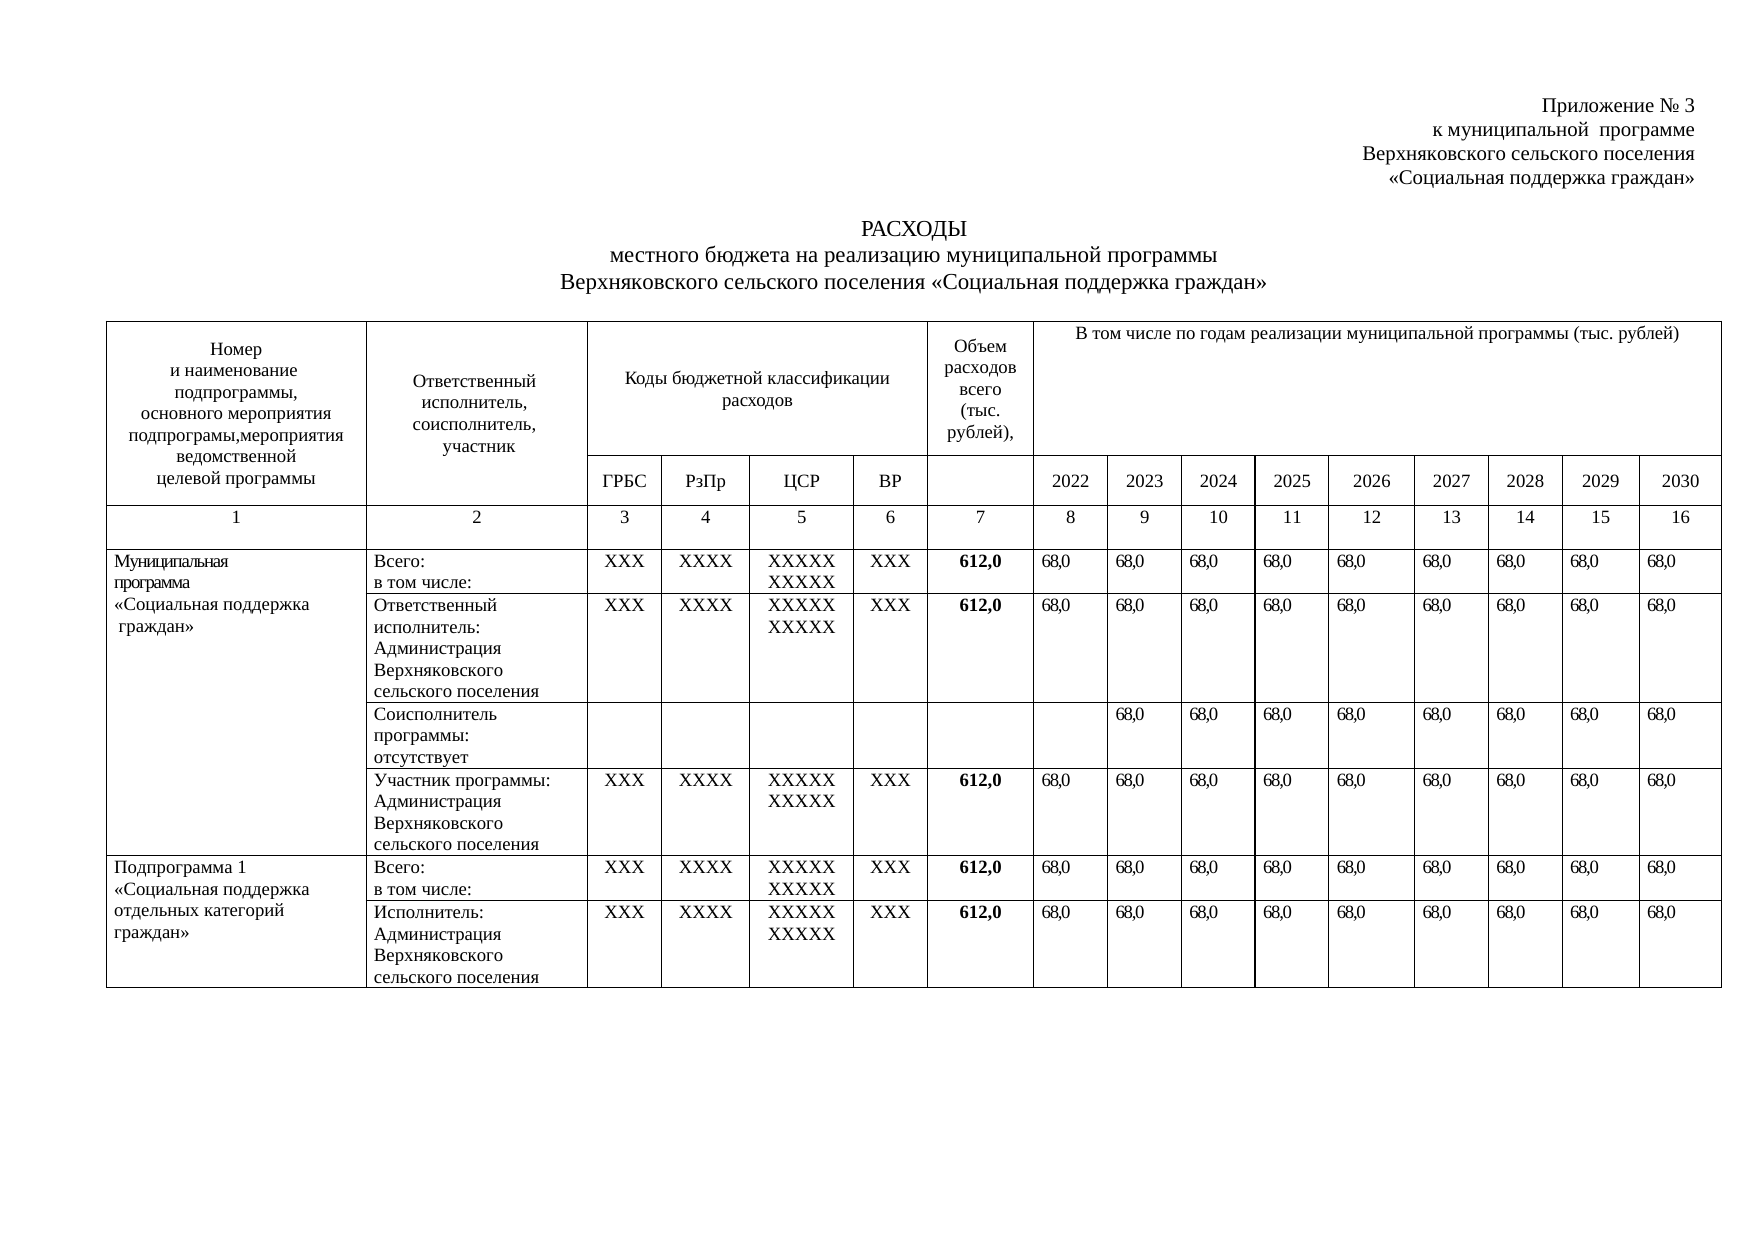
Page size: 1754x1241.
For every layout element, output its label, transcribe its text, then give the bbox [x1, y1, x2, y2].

table_cell XХХХ [662, 856, 749, 900]
table_cell 612,0 [928, 856, 1033, 900]
table_cell [928, 456, 1033, 504]
table_cell 9 [1108, 506, 1181, 549]
table_cell 68,0 [1640, 594, 1721, 702]
table_cell 16 [1640, 506, 1721, 549]
text Приложение № 3 [133, 92, 1695, 117]
table_cell 68,0 [1640, 856, 1721, 900]
table_cell 11 [1256, 506, 1328, 549]
table_cell 68,0 [1108, 856, 1181, 900]
table_cell ХХХХХ ХХХХХ [750, 901, 853, 987]
table_cell [854, 703, 927, 767]
table_cell 68,0 [1256, 769, 1328, 855]
table_cell 4 [662, 506, 749, 549]
table_cell 68,0 [1108, 594, 1181, 702]
table_cell 68,0 [1329, 594, 1414, 702]
table_cell Исполнитель: Администрация Верхняковского сельского поселения [367, 901, 587, 987]
table_cell ВР [854, 456, 927, 504]
table_cell 68,0 [1563, 594, 1639, 702]
table_cell ГРБС [588, 456, 661, 504]
table_cell 68,0 [1108, 901, 1181, 987]
table_cell 68,0 [1034, 769, 1107, 855]
table_cell 68,0 [1329, 550, 1414, 593]
text «Социальная поддержка граждан» [133, 165, 1695, 189]
table_cell Муниципальная программа «Социальная поддержка граждан» [107, 550, 366, 855]
table_cell 68,0 [1034, 594, 1107, 702]
table_cell [662, 703, 749, 767]
table_cell 68,0 [1640, 901, 1721, 987]
table_cell Соисполнитель программы: отсутствует [367, 703, 587, 767]
table_cell 68,0 [1415, 594, 1488, 702]
table_cell 2023 [1108, 456, 1181, 504]
table_cell 68,0 [1329, 769, 1414, 855]
table_cell 2029 [1563, 456, 1639, 504]
table_cell 68,0 [1415, 856, 1488, 900]
table_cell XХХ [854, 594, 927, 702]
table_cell Участник программы: Администрация Верхняковского сельского поселения [367, 769, 587, 855]
table_cell 68,0 [1182, 769, 1254, 855]
table_cell РзПр [662, 456, 749, 504]
table_cell 68,0 [1182, 856, 1254, 900]
table_cell 68,0 [1329, 901, 1414, 987]
table_cell 68,0 [1182, 703, 1254, 767]
table_cell 68,0 [1182, 594, 1254, 702]
table_cell 2030 [1640, 456, 1721, 504]
table_cell 68,0 [1489, 856, 1562, 900]
table_cell XХХХ [662, 901, 749, 987]
table_cell 6 [854, 506, 927, 549]
table_cell [1034, 703, 1107, 767]
table_cell 68,0 [1563, 703, 1639, 767]
table_cell 68,0 [1329, 856, 1414, 900]
table_cell 68,0 [1256, 901, 1328, 987]
table_cell XХХ [854, 856, 927, 900]
table_cell 68,0 [1489, 550, 1562, 593]
table_cell ХХХ [588, 856, 661, 900]
table_cell 68,0 [1108, 769, 1181, 855]
table_cell 68,0 [1108, 550, 1181, 593]
table_cell 68,0 [1563, 856, 1639, 900]
table_cell ХХХ [588, 769, 661, 855]
table_cell XХХ [854, 769, 927, 855]
table_cell ХХХХХ ХХХХХ [750, 856, 853, 900]
table_cell 68,0 [1563, 769, 1639, 855]
table_cell ХХХХХ ХХХХХ [750, 594, 853, 702]
table_cell ХХХХХ ХХХХХ [750, 769, 853, 855]
table_cell ХХХ [588, 594, 661, 702]
table_cell 7 [928, 506, 1033, 549]
table_cell 68,0 [1256, 594, 1328, 702]
table_cell 68,0 [1489, 703, 1562, 767]
table_cell 68,0 [1108, 703, 1181, 767]
table_cell 2 [367, 506, 587, 549]
table_cell 2027 [1415, 456, 1488, 504]
table_cell XХХХ [662, 550, 749, 593]
table_cell Всего: в том числе: [367, 856, 587, 900]
table_cell XХХ [854, 550, 927, 593]
table_cell 15 [1563, 506, 1639, 549]
table_cell XХХХ [662, 769, 749, 855]
table_cell Всего: в том числе: [367, 550, 587, 593]
table_cell 14 [1489, 506, 1562, 549]
table_header Коды бюджетной классификации расходов [588, 322, 927, 455]
table_cell 68,0 [1489, 594, 1562, 702]
table_cell 68,0 [1415, 550, 1488, 593]
table_cell 68,0 [1256, 550, 1328, 593]
table_cell 68,0 [1489, 769, 1562, 855]
table_header В том числе по годам реализации муниципальной программы (тыс. рублей) [1034, 322, 1721, 455]
table_cell 68,0 [1182, 901, 1254, 987]
table_cell 68,0 [1034, 856, 1107, 900]
table_cell 68,0 [1415, 703, 1488, 767]
text Верхняковского сельского поселения [133, 141, 1695, 165]
table_cell 1 [107, 506, 366, 549]
table_cell 68,0 [1256, 856, 1328, 900]
table_header Ответственный исполнитель, соисполнитель, участник [367, 322, 587, 504]
table_cell 68,0 [1034, 550, 1107, 593]
table_cell 2026 [1329, 456, 1414, 504]
table_cell 612,0 [928, 769, 1033, 855]
table_cell ЦСР [750, 456, 853, 504]
table_header Номер и наименование подпрограммы, основного мероприятия подпрограмы,мероприятия ведомственной целевой программы [107, 322, 366, 504]
table_cell 2028 [1489, 456, 1562, 504]
table_cell 3 [588, 506, 661, 549]
table_cell 68,0 [1640, 769, 1721, 855]
table_cell 68,0 [1415, 901, 1488, 987]
table_cell 68,0 [1563, 901, 1639, 987]
table_cell XХХ [854, 901, 927, 987]
table_cell 5 [750, 506, 853, 549]
table_cell XХХХ [662, 594, 749, 702]
table_cell 612,0 [928, 550, 1033, 593]
table_cell 68,0 [1640, 703, 1721, 767]
table_cell 8 [1034, 506, 1107, 549]
table_cell 2024 [1182, 456, 1254, 504]
table_cell ХХХ [588, 901, 661, 987]
table_cell 2022 [1034, 456, 1107, 504]
table_cell [928, 703, 1033, 767]
table_cell 68,0 [1640, 550, 1721, 593]
table_cell 12 [1329, 506, 1414, 549]
table_cell 68,0 [1415, 769, 1488, 855]
table_cell 612,0 [928, 901, 1033, 987]
table_cell 68,0 [1329, 703, 1414, 767]
table_cell 68,0 [1489, 901, 1562, 987]
table_cell 10 [1182, 506, 1254, 549]
table_cell 68,0 [1182, 550, 1254, 593]
table_cell ХХХХХ ХХХХХ [750, 550, 853, 593]
table_cell ХХХ [588, 550, 661, 593]
text Верхняковского сельского поселения «Социальная поддержка граждан» [133, 268, 1695, 294]
table_cell Ответственный исполнитель: Администрация Верхняковского сельского поселения [367, 594, 587, 702]
table_cell 68,0 [1256, 703, 1328, 767]
table_header Объем расходов всего (тыс. рублей), [928, 322, 1033, 455]
table_cell [750, 703, 853, 767]
text к муниципальной программе [133, 117, 1695, 141]
table_cell 68,0 [1034, 901, 1107, 987]
table_cell [588, 703, 661, 767]
table_cell 13 [1415, 506, 1488, 549]
text Расходы местного бюджета на реализацию муниципальной программы [133, 215, 1695, 268]
table_cell 612,0 [928, 594, 1033, 702]
table_cell 68,0 [1563, 550, 1639, 593]
table_cell Подпрограмма 1 «Социальная поддержка отдельных категорий граждан» [107, 856, 366, 987]
table_cell 2025 [1256, 456, 1328, 504]
